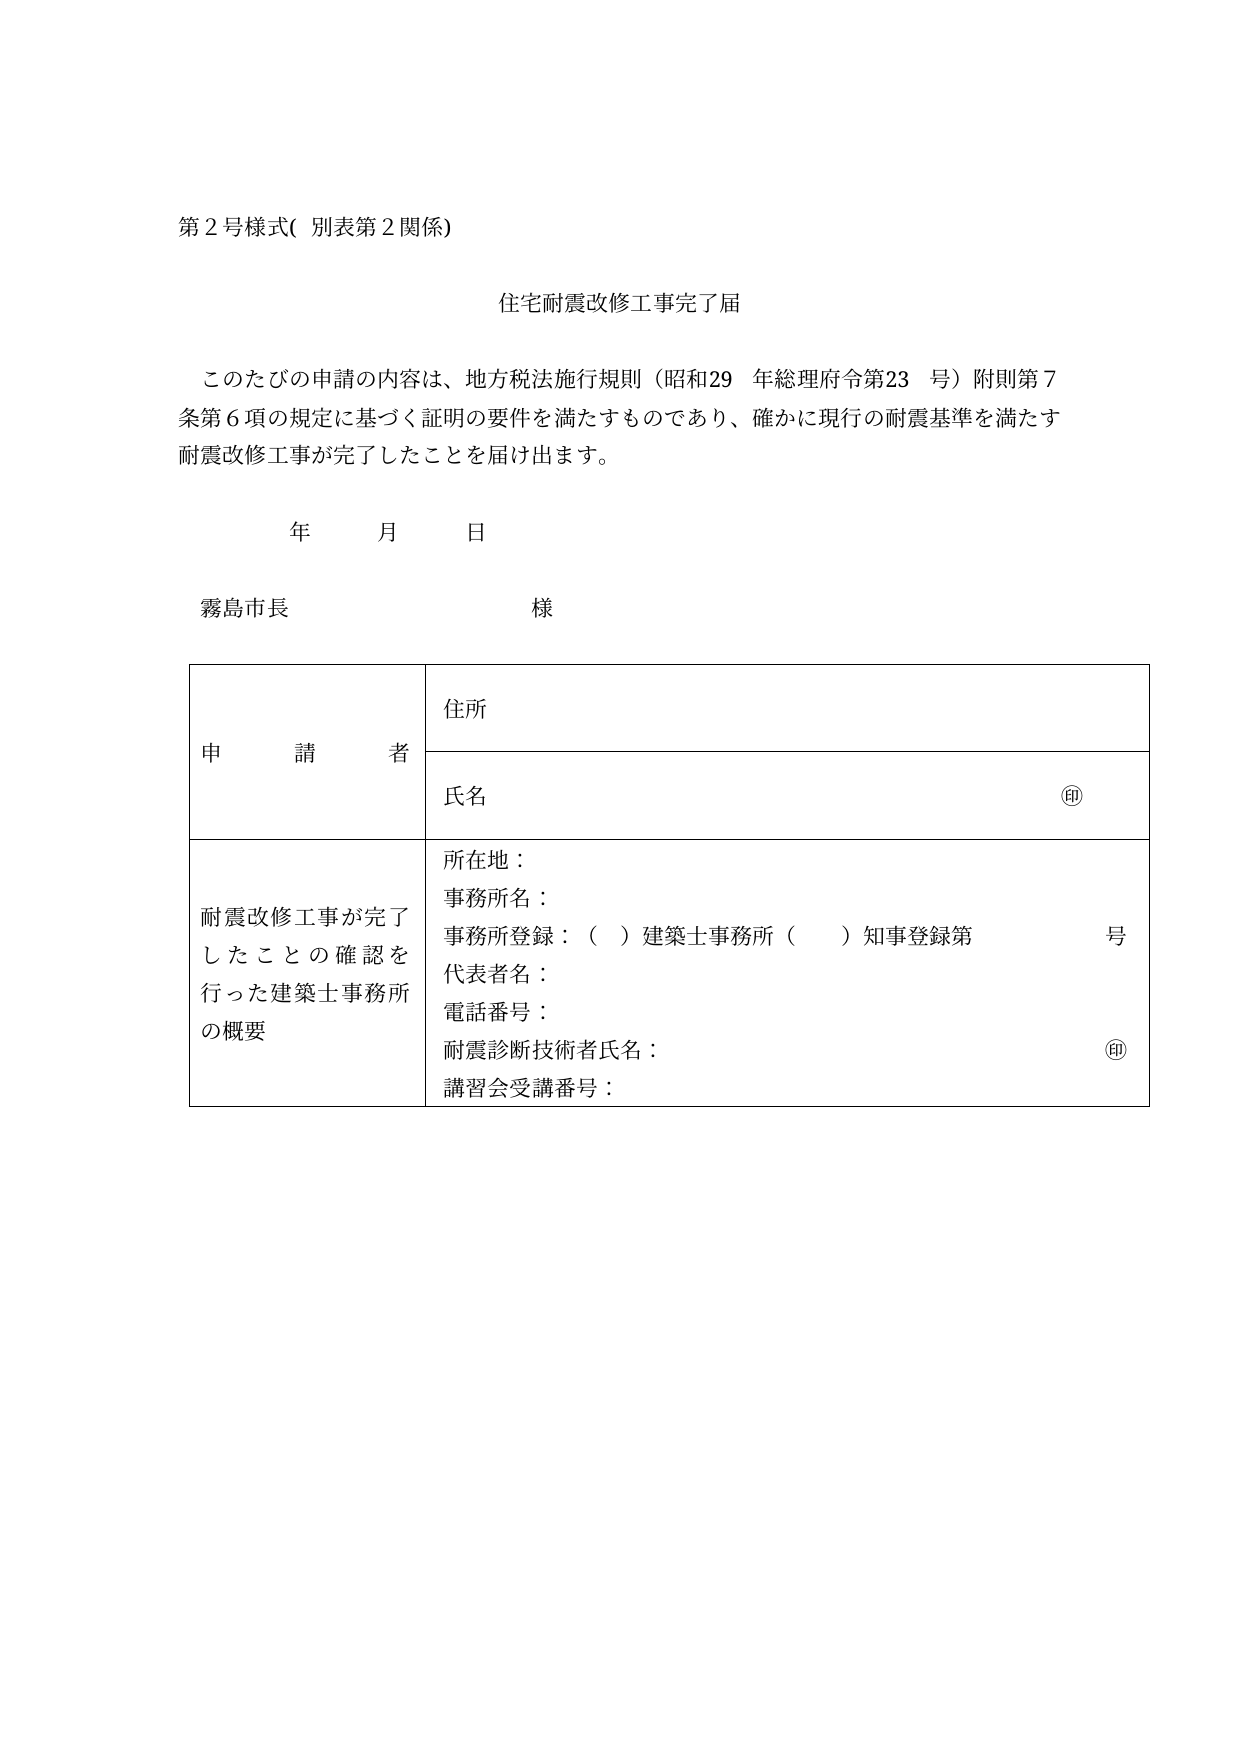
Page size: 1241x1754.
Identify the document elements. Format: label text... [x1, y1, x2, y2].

text 霧島市長 様 [178, 588, 1062, 626]
text 第２号様式(別表第２関係) [178, 207, 1062, 245]
table_cell 所在地： 事務所名： 事務所登録：（ ）建築士事務所（ ）知事登録第 号 代表者名： 電話番号： 耐震診断技術者氏名： ㊞ 講習会受講番号： [426, 840, 1149, 1106]
table_header 住所 [426, 665, 1149, 751]
table_cell 耐震改修工事が完了したことの確認を行った建築士事務所の概要 [190, 840, 425, 1106]
text このたびの申請の内容は、地方税法施行規則（昭和29年総理府令第23号）附則第７条第６項の規定に基づく証明の要件を満たすものであり、確かに現行の耐震基準を満たす耐震改修工事が完了したことを届け出ます。 [178, 359, 1062, 473]
text 年 月 日 [178, 512, 1062, 549]
table_cell 氏名 ㊞ [426, 752, 1149, 839]
text 住宅耐震改修工事完了届 [178, 283, 1062, 321]
table_header 申請者 [190, 665, 425, 839]
